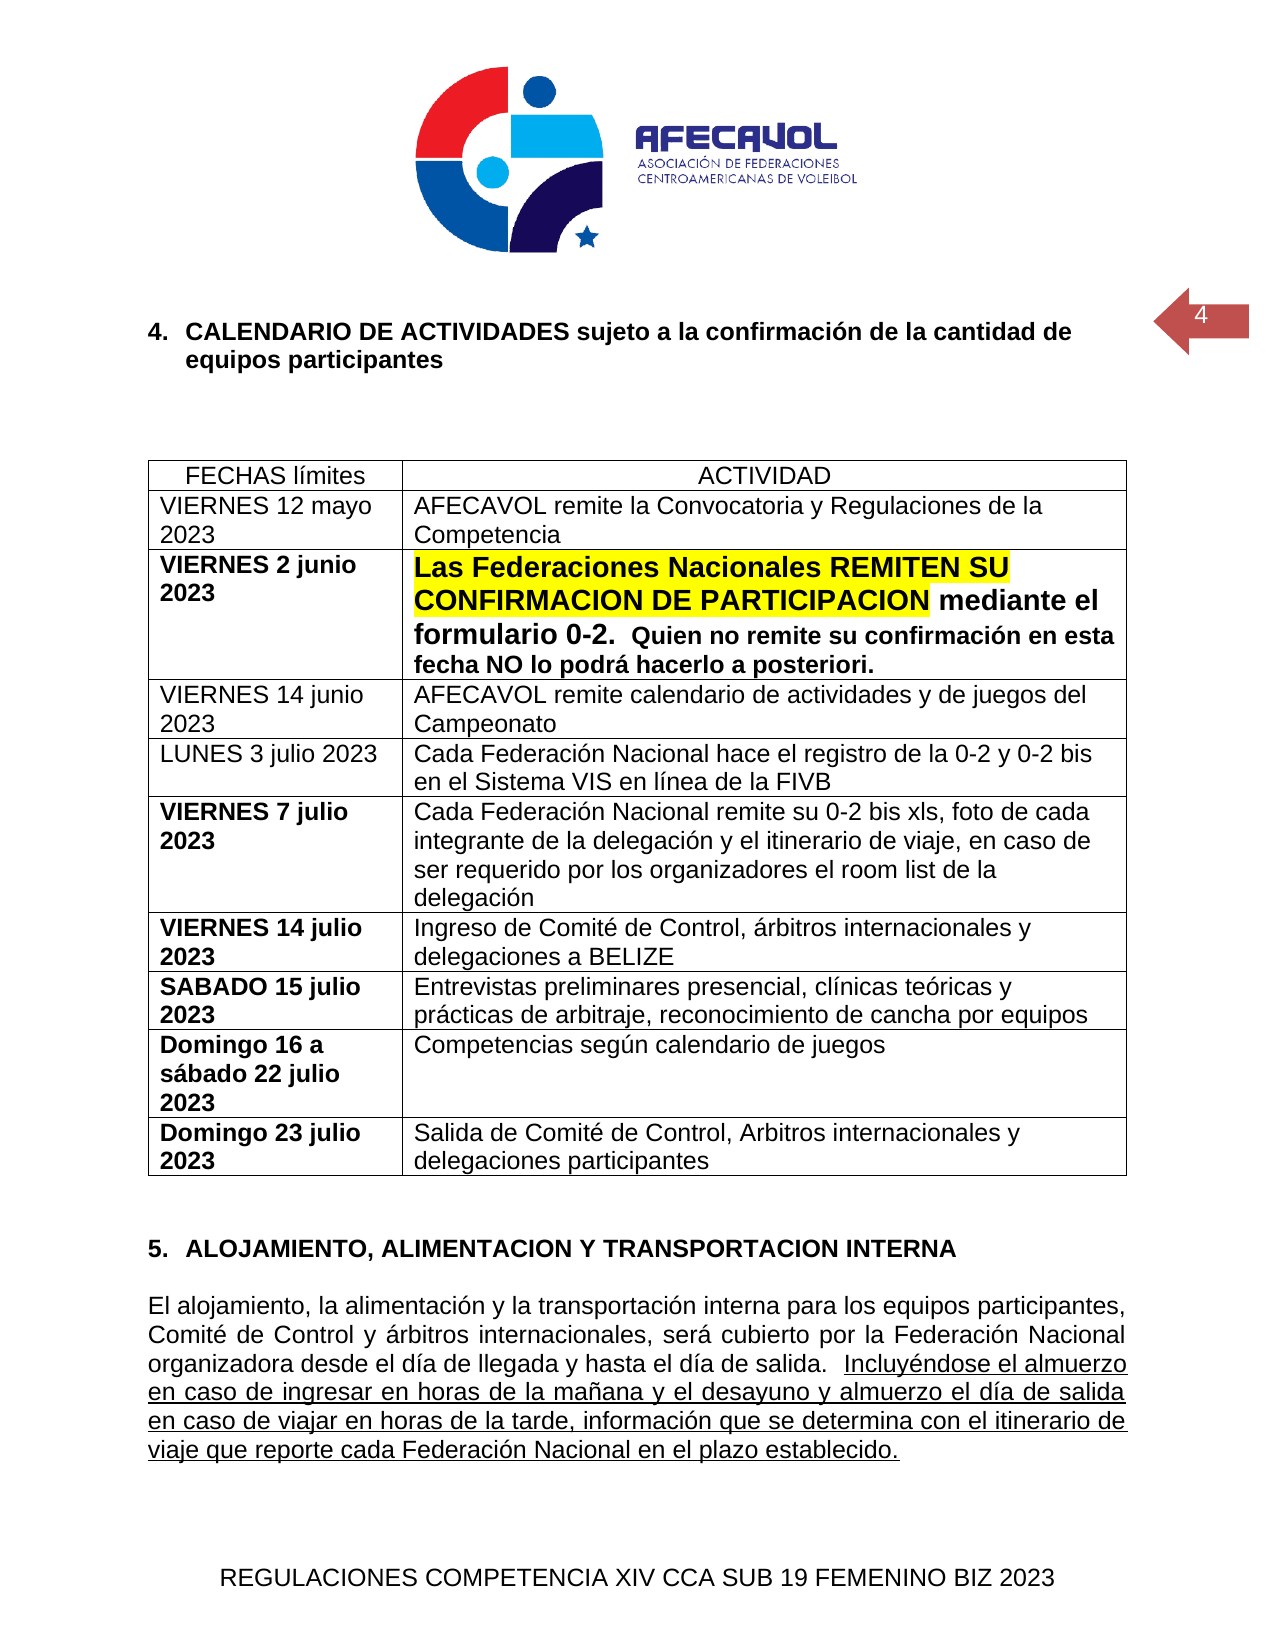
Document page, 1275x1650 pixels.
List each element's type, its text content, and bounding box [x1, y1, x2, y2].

table_header ACTIVIDAD [403, 461, 1126, 490]
picture [413, 57, 862, 259]
table_cell VIERNES 14 julio 2023 [149, 913, 402, 971]
table_cell Domingo 23 julio 2023 [149, 1118, 402, 1175]
table_cell Entrevistas preliminares presencial, clínicas teóricas y prácticas de arbitraje, reconocimiento de cancha por equipos [403, 972, 1126, 1029]
table_cell LUNES 3 julio 2023 [149, 739, 402, 796]
list ALOJAMIENTO, ALIMENTACION Y TRANSPORTACION INTERNA [148, 1234, 1127, 1262]
table_cell Ingreso de Comité de Control, árbitros internacionales y delegaciones a BELIZE [403, 913, 1126, 971]
table_cell AFECAVOL remite la Convocatoria y Regulaciones de la Competencia [403, 491, 1126, 549]
table_cell Salida de Comité de Control, Arbitros internacionales y delegaciones participantes [403, 1118, 1126, 1175]
table_cell VIERNES 14 junio 2023 [149, 680, 402, 738]
table_cell Competencias según calendario de juegos [403, 1030, 1126, 1117]
table_cell VIERNES 7 julio 2023 [149, 797, 402, 912]
table_cell Cada Federación Nacional remite su 0-2 bis xls, foto de cada integrante de la delegación y el itinerario de viaje, en caso de ser requerido por los organizadores el room list de la delegación [403, 797, 1126, 912]
table_cell Las Federaciones Nacionales REMITEN SU CONFIRMACION DE PARTICIPACION mediante el formulario 0-2. Quien no remite su confirmación en esta fecha NO lo podrá hacerlo a posteriori. [403, 550, 1126, 679]
table_cell Cada Federación Nacional hace el registro de la 0-2 y 0-2 bis en el Sistema VIS en línea de la FIVB [403, 739, 1126, 796]
table_cell SABADO 15 julio 2023 [149, 972, 402, 1029]
table_cell VIERNES 12 mayo 2023 [149, 491, 402, 549]
table_cell Domingo 16 a sábado 22 julio 2023 [149, 1030, 402, 1117]
list CALENDARIO DE ACTIVIDADES sujeto a la confirmación de la cantidad de equipos participantes [148, 317, 1127, 374]
table_cell VIERNES 2 junio 2023 [149, 550, 402, 679]
table_cell AFECAVOL remite calendario de actividades y de juegos del Campeonato [403, 680, 1126, 738]
text El alojamiento, la alimentación y la transportación interna para los equipos participantes, Comité de Control y árbitros internacionales, será cubierto por la Federación Nacional organizadora desde el día de llegada y hasta el día de salida. Incluyéndose el almuerzo en caso de ingresar en horas de la mañana y el desayuno y almuerzo el día de salida en caso de viajar en horas de la tarde, información que se determina con el itinerario de viaje que reporte cada Federación Nacional en el plazo establecido. [148, 1432, 1127, 1464]
table_header FECHAS límites [149, 461, 402, 490]
text El alojamiento, la alimentación y la transportación interna para los equipos participantes, Comité de Control y árbitros internacionales, será cubierto por la Federación Nacional organizadora desde el día de llegada y hasta el día de salida. Incluyéndose el almuerzo en caso de ingresar en horas de la mañana y el desayuno y almuerzo el día de salida en caso de viajar en horas de la tarde, información que se determina con el itinerario de viaje que reporte cada Federación Nacional en el plazo establecido. [148, 1291, 1127, 1431]
